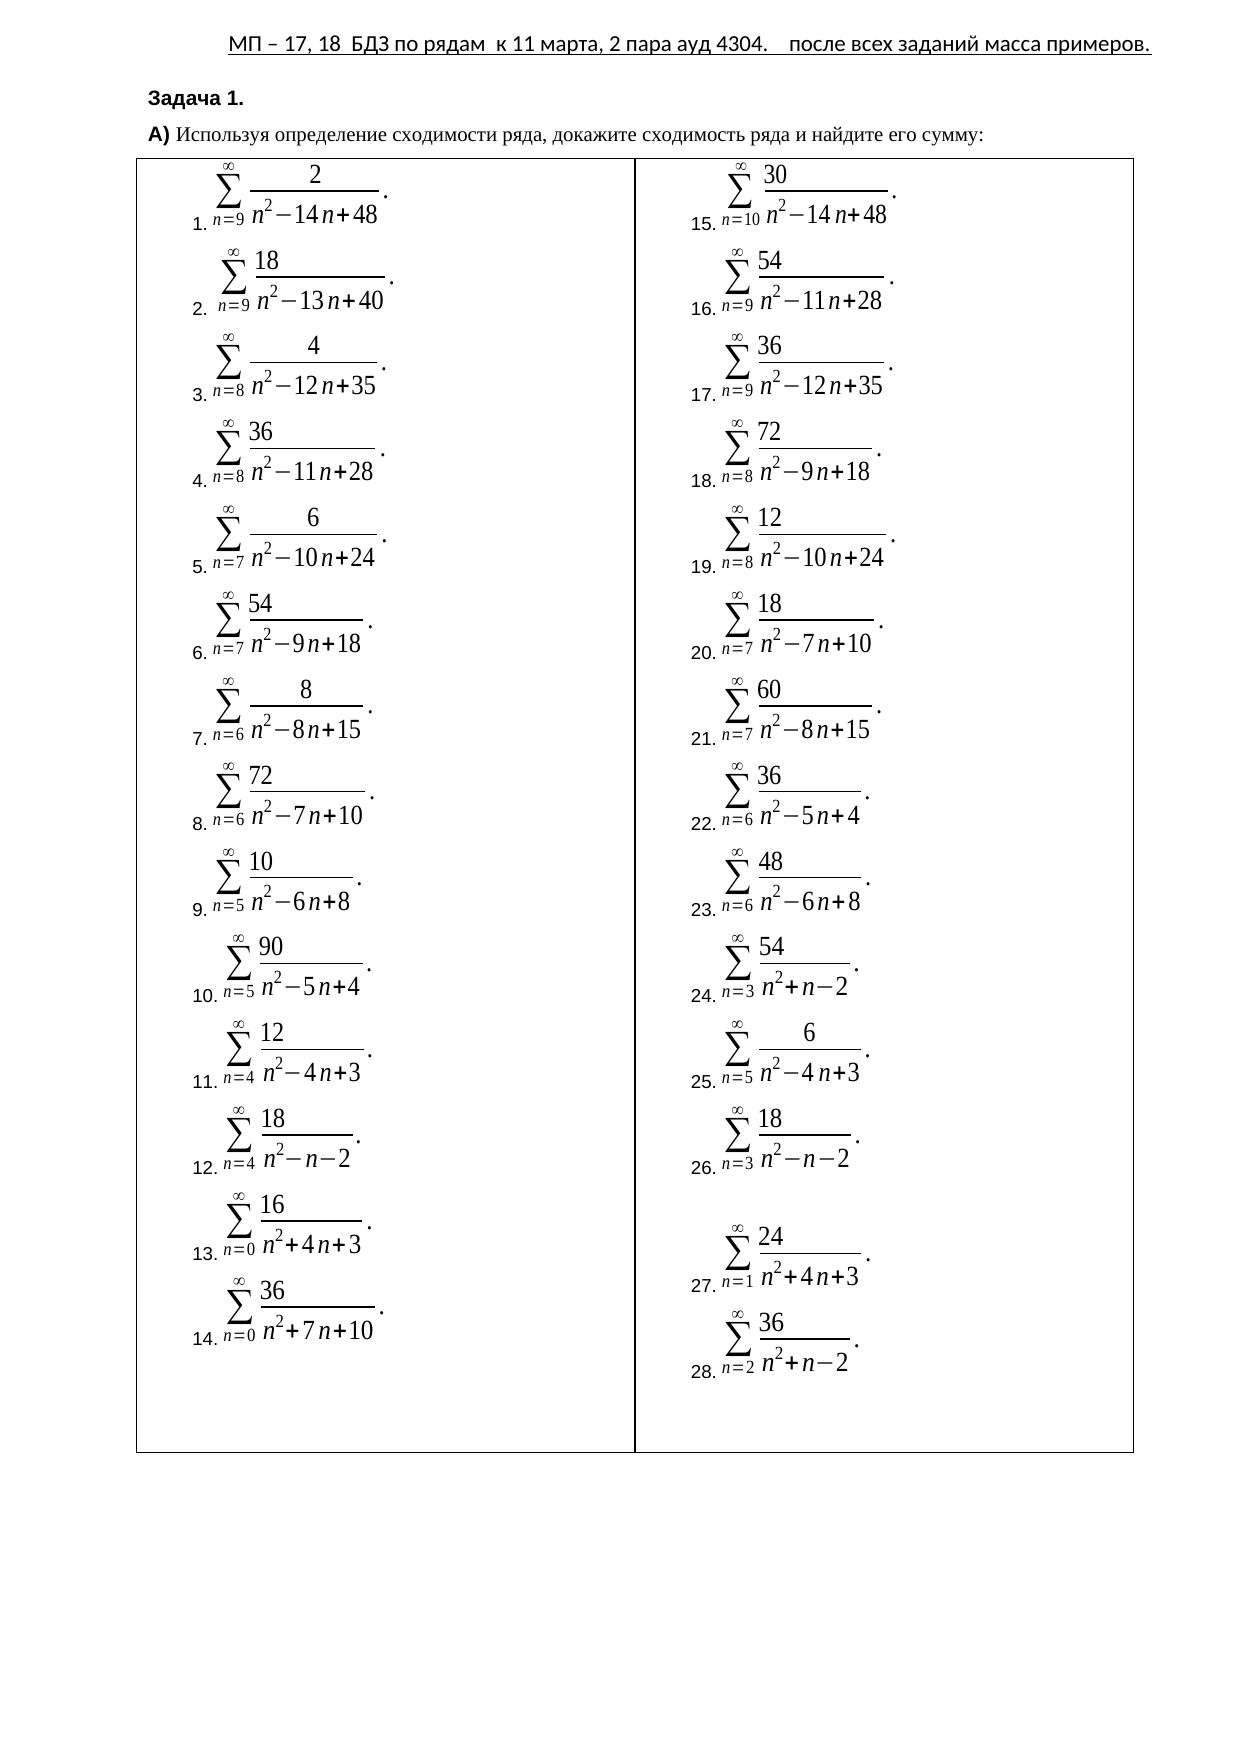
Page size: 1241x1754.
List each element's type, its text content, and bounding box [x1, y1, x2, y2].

text A) Используя определение сходимости ряда, докажите сходимость ряда и найдите его сумму: [148, 122, 1152, 146]
table_header 1. 2. 3. 4. 5. 6. 7. 8. 9. 10. 11. 12. 13. 14. [137, 159, 634, 1452]
text Задача 1. [148, 86, 1152, 109]
table_header 15. 16. 17. 18. 19. 20. 21. 22. 23. 24. 25. 26. 27. 28. [636, 159, 1133, 1452]
